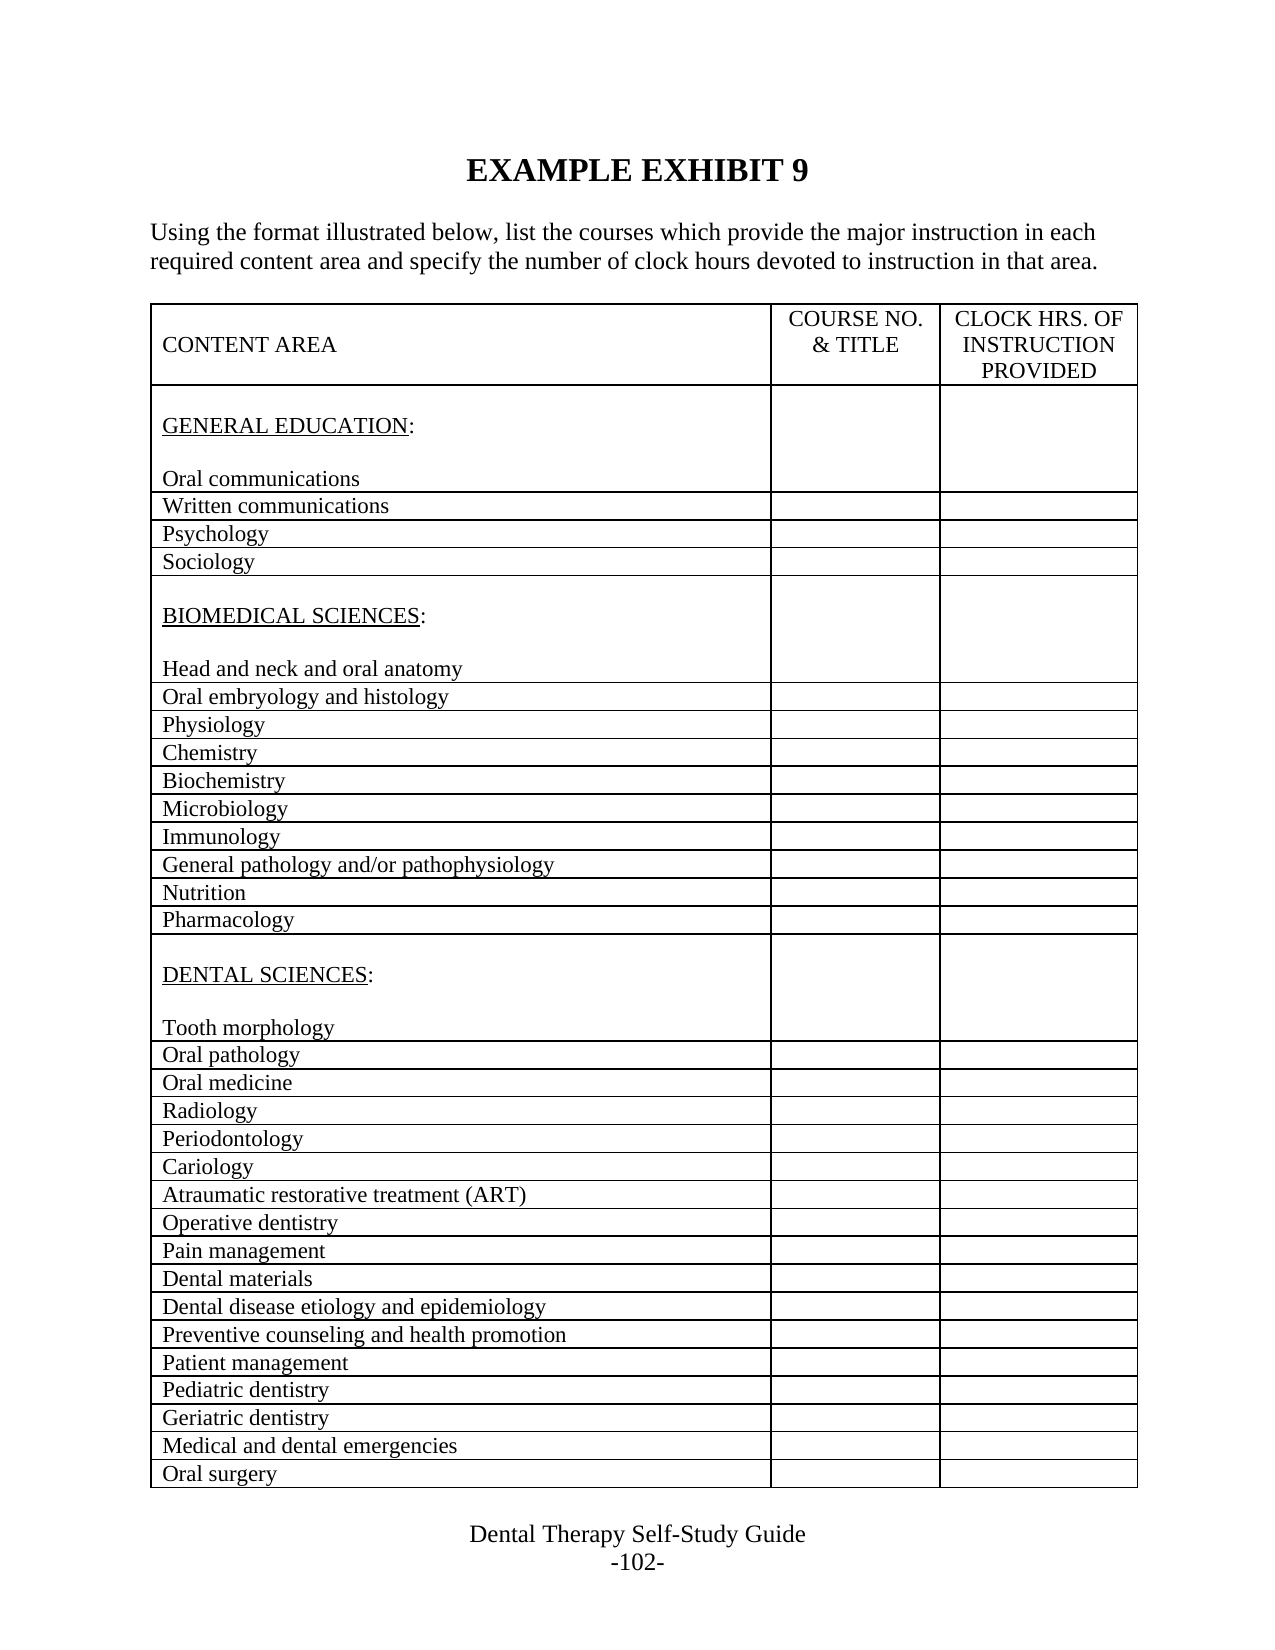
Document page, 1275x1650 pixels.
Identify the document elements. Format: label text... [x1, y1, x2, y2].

table_cell [941, 851, 1137, 877]
table_cell [941, 739, 1137, 765]
table_cell [941, 1097, 1137, 1124]
table_cell [941, 1070, 1137, 1096]
text Using the format illustrated below, list the courses which provide the major instruction in each required content area and specify the number of clock hours devoted to instruction in that area. [150, 217, 1125, 274]
table_header CLOCK HRS. OF INSTRUCTION PROVIDED [941, 305, 1137, 384]
table_cell [772, 739, 939, 765]
table_cell [772, 1125, 939, 1152]
table_cell GENERAL EDUCATION: Oral communications [152, 386, 770, 491]
table_cell [941, 386, 1137, 491]
table_cell [772, 795, 939, 821]
table_cell Pediatric dentistry [152, 1377, 770, 1403]
table_cell [941, 1432, 1137, 1459]
table_cell [772, 548, 939, 575]
table_cell [772, 1321, 939, 1347]
table_cell [772, 1181, 939, 1207]
table_cell Pharmacology [152, 907, 770, 933]
table_cell [941, 795, 1137, 821]
table_cell [941, 711, 1137, 737]
table_cell [772, 1042, 939, 1068]
table_cell Patient management [152, 1349, 770, 1375]
table_cell [772, 1460, 939, 1487]
table_cell Oral embryology and histology [152, 683, 770, 709]
table_cell [772, 1265, 939, 1291]
table_cell BIOMEDICAL SCIENCES: Head and neck and oral anatomy [152, 576, 770, 682]
table_cell Atraumatic restorative treatment (ART) [152, 1181, 770, 1207]
table_cell [772, 851, 939, 877]
table_cell [772, 1349, 939, 1375]
table_cell [772, 1209, 939, 1235]
table_cell [772, 683, 939, 709]
table_cell [772, 1432, 939, 1459]
table_cell [941, 1377, 1137, 1403]
table_cell Oral pathology [152, 1042, 770, 1068]
table_cell Oral surgery [152, 1460, 770, 1487]
table_cell [772, 521, 939, 547]
table_cell Sociology [152, 548, 770, 575]
table_cell [941, 1237, 1137, 1263]
table_cell Psychology [152, 521, 770, 547]
table_cell Preventive counseling and health promotion [152, 1321, 770, 1347]
table_cell General pathology and/or pathophysiology [152, 851, 770, 877]
table_cell Written communications [152, 493, 770, 519]
table_cell Biochemistry [152, 767, 770, 793]
table_cell Microbiology [152, 795, 770, 821]
table_cell [772, 907, 939, 933]
table_cell [772, 823, 939, 849]
table_cell Physiology [152, 711, 770, 737]
table_header COURSE NO. & TITLE [772, 305, 939, 384]
table_cell [941, 1460, 1137, 1487]
table_cell [941, 1181, 1137, 1207]
table_cell Nutrition [152, 879, 770, 905]
table_cell Immunology [152, 823, 770, 849]
table_cell Cariology [152, 1153, 770, 1179]
table_cell [941, 576, 1137, 682]
text EXAMPLE EXHIBIT 9 [150, 150, 1125, 188]
table_cell [772, 493, 939, 519]
table_cell [772, 1237, 939, 1263]
table_cell [941, 1125, 1137, 1152]
table_cell [772, 711, 939, 737]
table_cell [772, 767, 939, 793]
table_cell [941, 767, 1137, 793]
table_cell Dental materials [152, 1265, 770, 1291]
table_cell [941, 1153, 1137, 1179]
table_cell [772, 935, 939, 1040]
table_cell [941, 683, 1137, 709]
table_cell [941, 1209, 1137, 1235]
table_cell [772, 1405, 939, 1431]
table_cell [941, 935, 1137, 1040]
table_cell [941, 548, 1137, 575]
table_cell [772, 1293, 939, 1319]
table_cell [941, 1293, 1137, 1319]
table_cell [772, 386, 939, 491]
table_cell [941, 521, 1137, 547]
table_cell [772, 1377, 939, 1403]
table_cell Radiology [152, 1097, 770, 1124]
table_cell [941, 907, 1137, 933]
table_cell [941, 879, 1137, 905]
table_cell [941, 493, 1137, 519]
table_cell Geriatric dentistry [152, 1405, 770, 1431]
table_cell [772, 1070, 939, 1096]
table_cell [772, 1153, 939, 1179]
table_cell Periodontology [152, 1125, 770, 1152]
table_header CONTENT AREA [152, 305, 770, 384]
table_cell DENTAL SCIENCES: Tooth morphology [152, 935, 770, 1040]
table_cell [941, 1405, 1137, 1431]
table_cell Chemistry [152, 739, 770, 765]
table_cell Pain management [152, 1237, 770, 1263]
table_cell Oral medicine [152, 1070, 770, 1096]
table_cell [941, 823, 1137, 849]
table_cell Operative dentistry [152, 1209, 770, 1235]
table_cell Dental disease etiology and epidemiology [152, 1293, 770, 1319]
table_cell [941, 1321, 1137, 1347]
table_cell Medical and dental emergencies [152, 1432, 770, 1459]
table_cell [772, 576, 939, 682]
table_cell [772, 1097, 939, 1124]
table_cell [772, 879, 939, 905]
table_cell [941, 1349, 1137, 1375]
table_cell [941, 1042, 1137, 1068]
table_cell [941, 1265, 1137, 1291]
